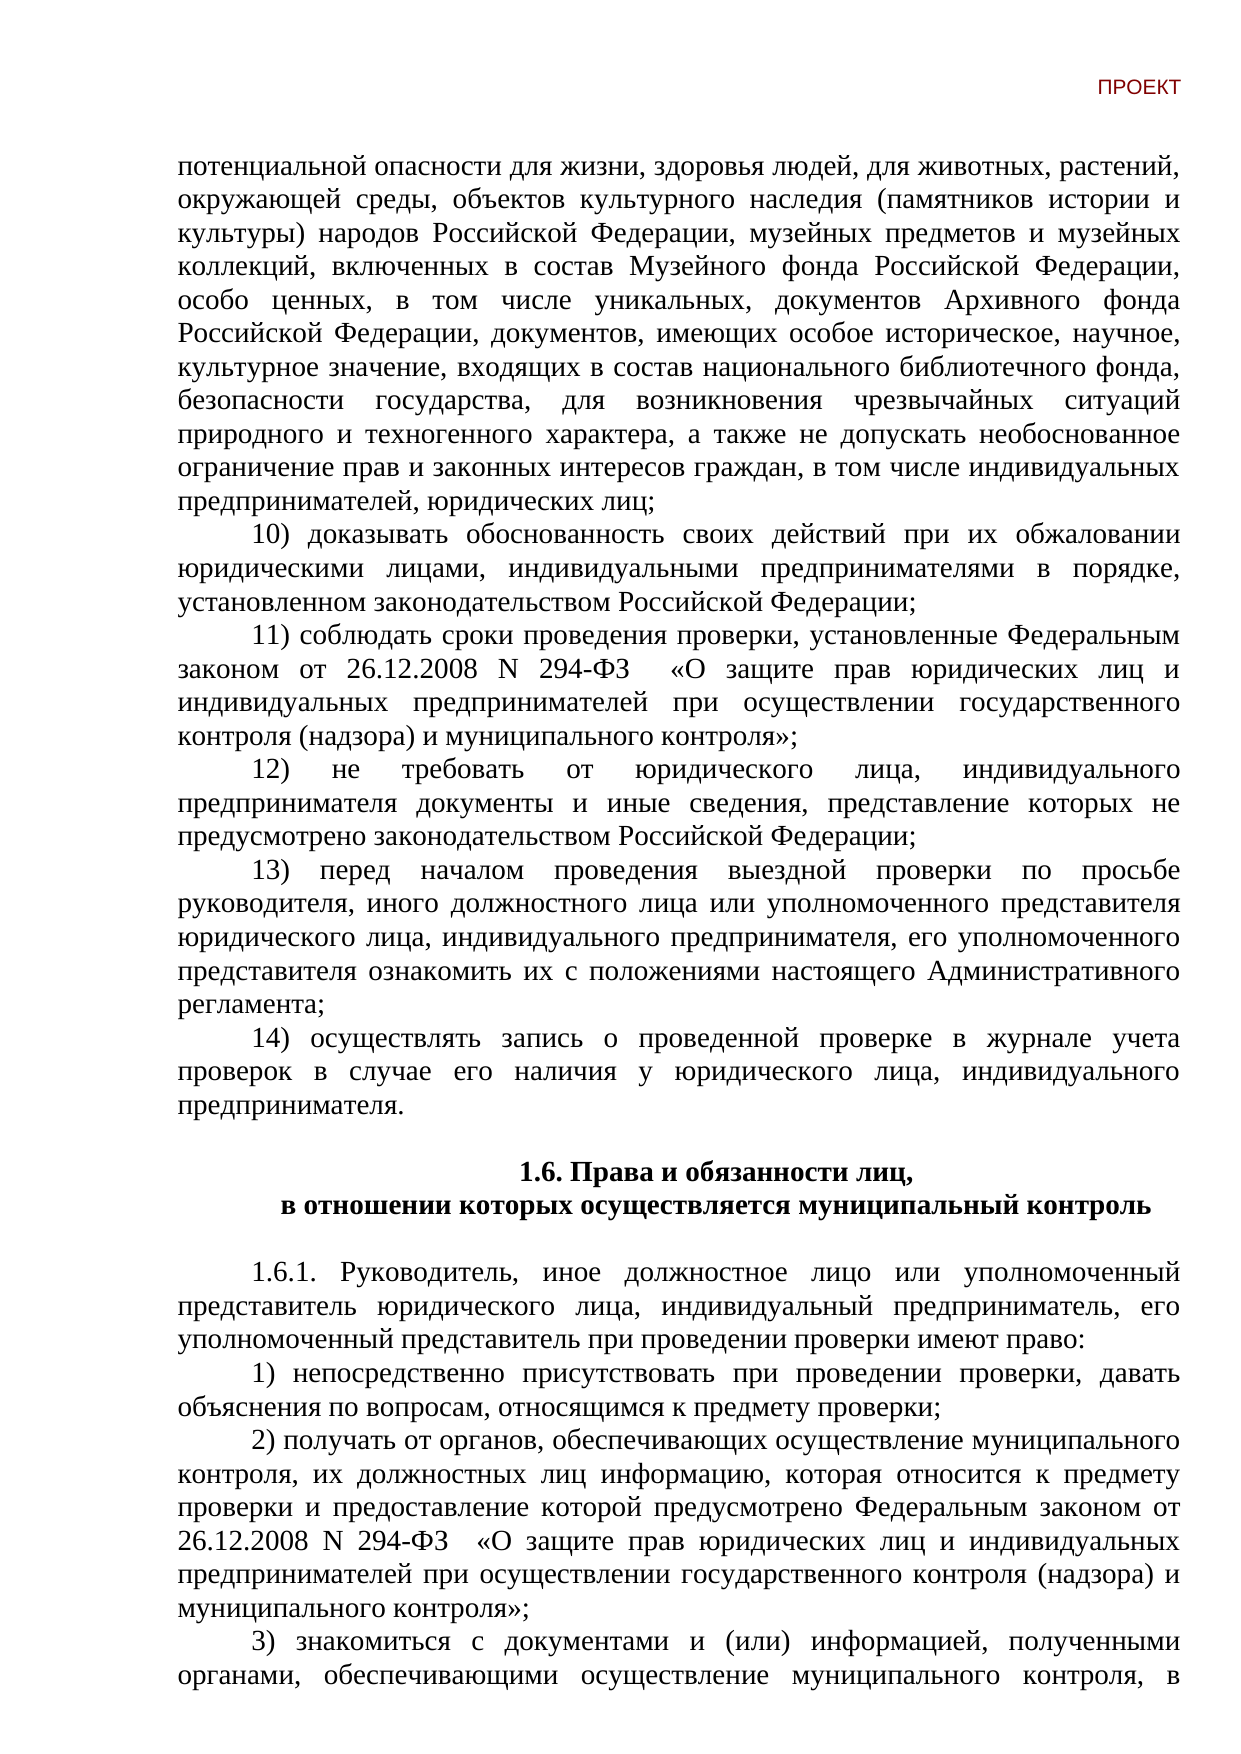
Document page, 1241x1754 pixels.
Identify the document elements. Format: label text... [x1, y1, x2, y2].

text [177, 1623, 1181, 1691]
text 11) соблюдать сроки проведения проверки, установленные Федеральным законом от 26.12.2008 N 294-ФЗ «О защите прав юридических лиц и индивидуальных предпринимателей при осуществлении государственного контроля (надзора) и муниципального контроля»; [177, 617, 1181, 751]
text 13) перед началом проведения выездной проверки по просьбе руководителя, иного должностного лица или уполномоченного представителя юридического лица, индивидуального предпринимателя, его уполномоченного представителя ознакомить их с положениями настоящего Административного регламента; [177, 852, 1181, 1020]
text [177, 148, 1181, 517]
text 1.6. Права и обязанности лиц, [177, 1154, 1181, 1187]
text 12) не требовать от юридического лица, индивидуального предпринимателя документы и иные сведения, представление которых не предусмотрено законодательством Российской Федерации; [177, 751, 1181, 852]
text 2) получать от органов, обеспечивающих осуществление муниципального контроля, их должностных лиц информацию, которая относится к предмету проверки и предоставление которой предусмотрено Федеральным законом от 26.12.2008 N 294-ФЗ «О защите прав юридических лиц и индивидуальных предпринимателей при осуществлении государственного контроля (надзора) и муниципального контроля»; [177, 1422, 1181, 1623]
text 1.6.1. Руководитель, иное должностное лицо или уполномоченный представитель юридического лица, индивидуальный предприниматель, его уполномоченный представитель при проведении проверки имеют право: [177, 1254, 1181, 1355]
text 10) доказывать обоснованность своих действий при их обжаловании юридическими лицами, индивидуальными предпринимателями в порядке, установленном законодательством Российской Федерации; [177, 517, 1181, 617]
text 1) непосредственно присутствовать при проведении проверки, давать объяснения по вопросам, относящимся к предмету проверки; [177, 1355, 1181, 1422]
text 14) осуществлять запись о проведенной проверке в журнале учета проверок в случае его наличия у юридического лица, индивидуального предпринимателя. [177, 1020, 1181, 1120]
text в отношении которых осуществляется муниципальный контроль [177, 1187, 1181, 1221]
